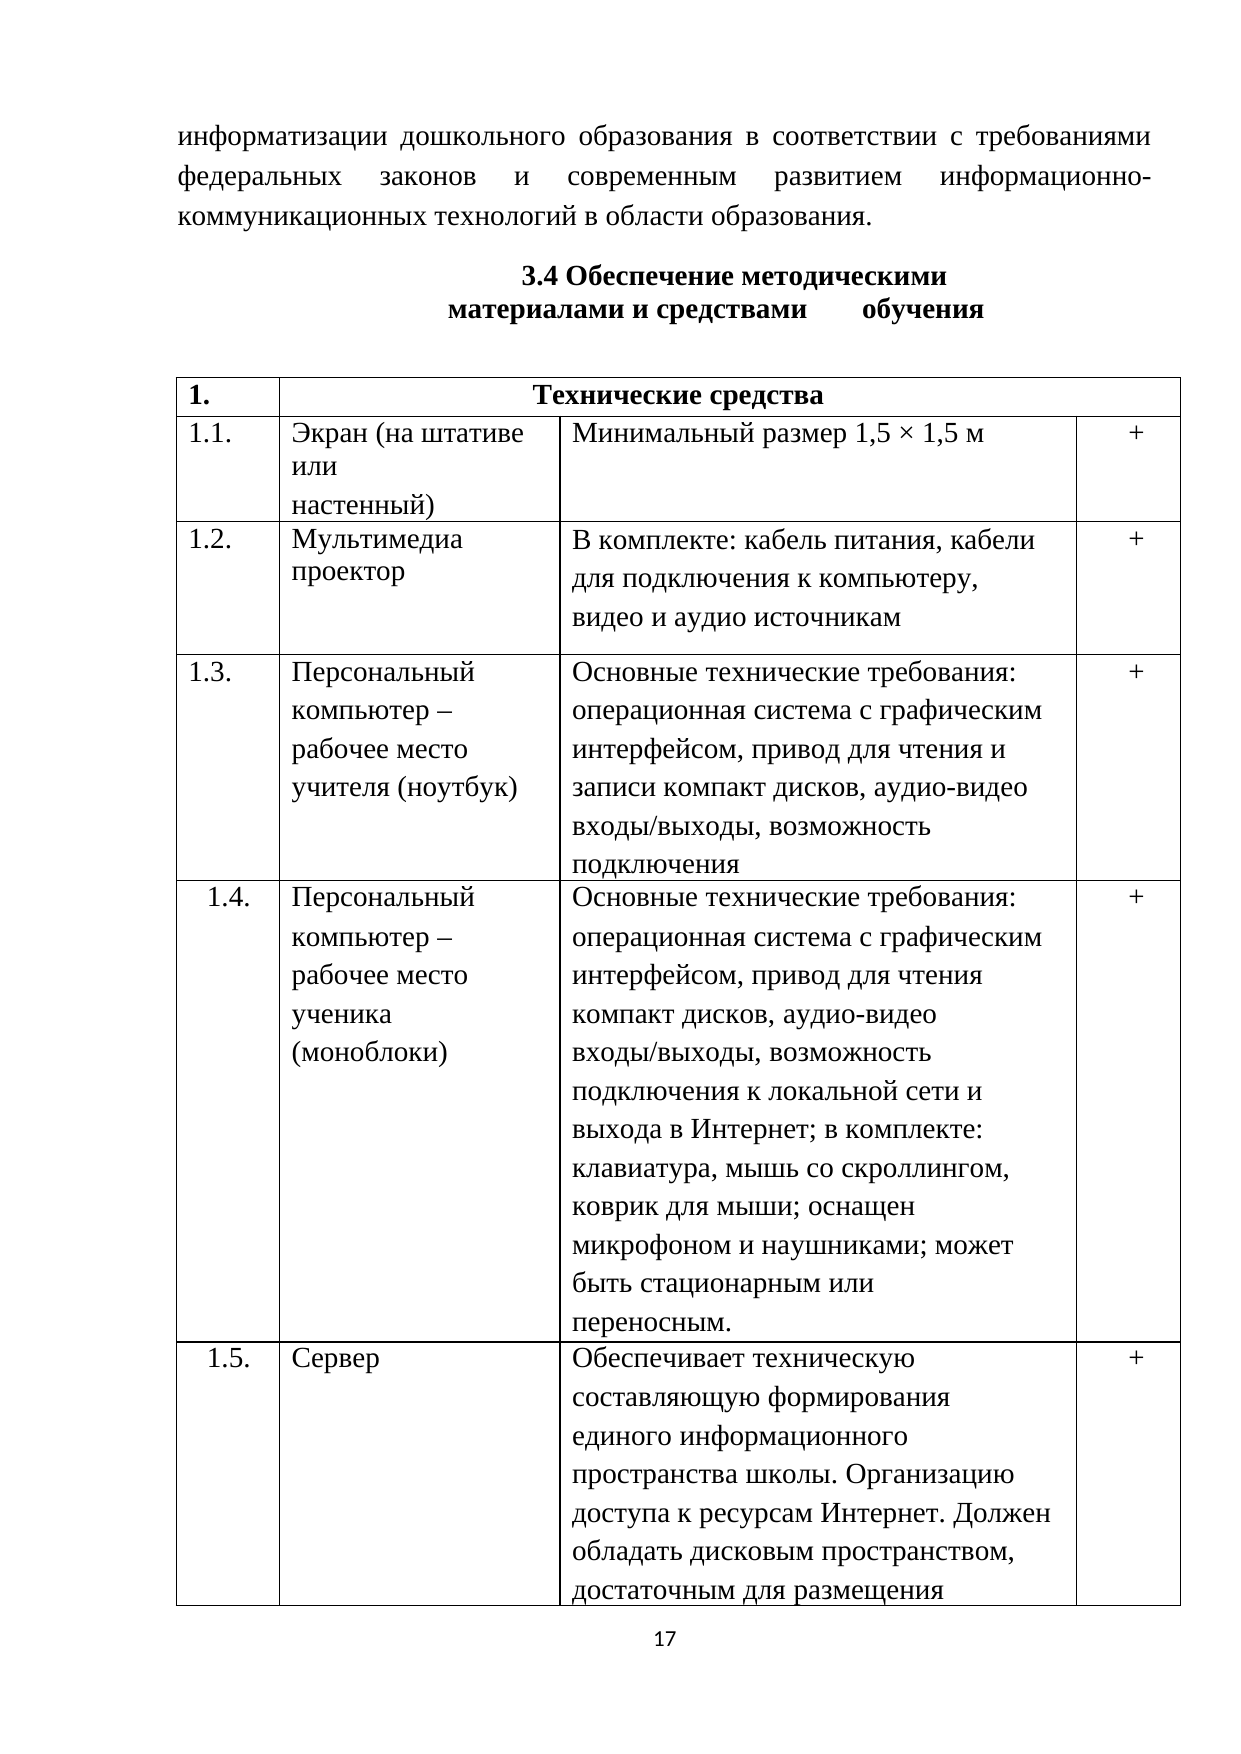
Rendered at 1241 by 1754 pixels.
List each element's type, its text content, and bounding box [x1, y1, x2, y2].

table_header 1. [177, 378, 279, 416]
table_cell Сервер [280, 1343, 559, 1605]
table_cell Минимальный размер 1,5 × 1,5 м [561, 417, 1076, 521]
table_cell Основные технические требования: операционная система с графическим интерфейсом, привод для чтения и записи компакт дисков, аудио-видео входы/выходы, возможность подключения [561, 655, 1076, 880]
table_cell Экран (на штативе или настенный) [280, 417, 559, 521]
table_cell Персональный компьютер – рабочее место ученика (моноблоки) [280, 881, 559, 1341]
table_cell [561, 1343, 1076, 1605]
table_cell 1.5. [177, 1343, 279, 1605]
table_cell В комплекте: кабель питания, кабели для подключения к компьютеру, видео и аудио источникам [561, 522, 1076, 654]
table_cell 1.1. [177, 417, 279, 521]
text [177, 118, 1152, 232]
table_cell + [1077, 522, 1180, 654]
list 3.4 Обеспечение методическими материалами и средствами обучения [425, 258, 1007, 325]
table_cell 1.2. [177, 522, 279, 654]
table_cell + [1077, 655, 1180, 880]
table_cell + [1077, 881, 1180, 1341]
table_cell 1.3. [177, 655, 279, 880]
table_cell Персональный компьютер – рабочее место учителя (ноутбук) [280, 655, 559, 880]
table_cell Мультимедиа проектор [280, 522, 559, 654]
table_cell Основные технические требования: операционная система с графическим интерфейсом, привод для чтения компакт дисков, аудио-видео входы/выходы, возможность подключения к локальной сети и выхода в Интернет; в комплекте: клавиатура, мышь со скроллингом, коврик для мыши; оснащен микрофоном и наушниками; может быть стационарным или переносным. [561, 881, 1076, 1341]
table_cell + [1077, 1343, 1180, 1605]
table_cell 1.4. [177, 881, 279, 1341]
table_cell + [1077, 417, 1180, 521]
table_header Технические средства [280, 378, 1180, 416]
